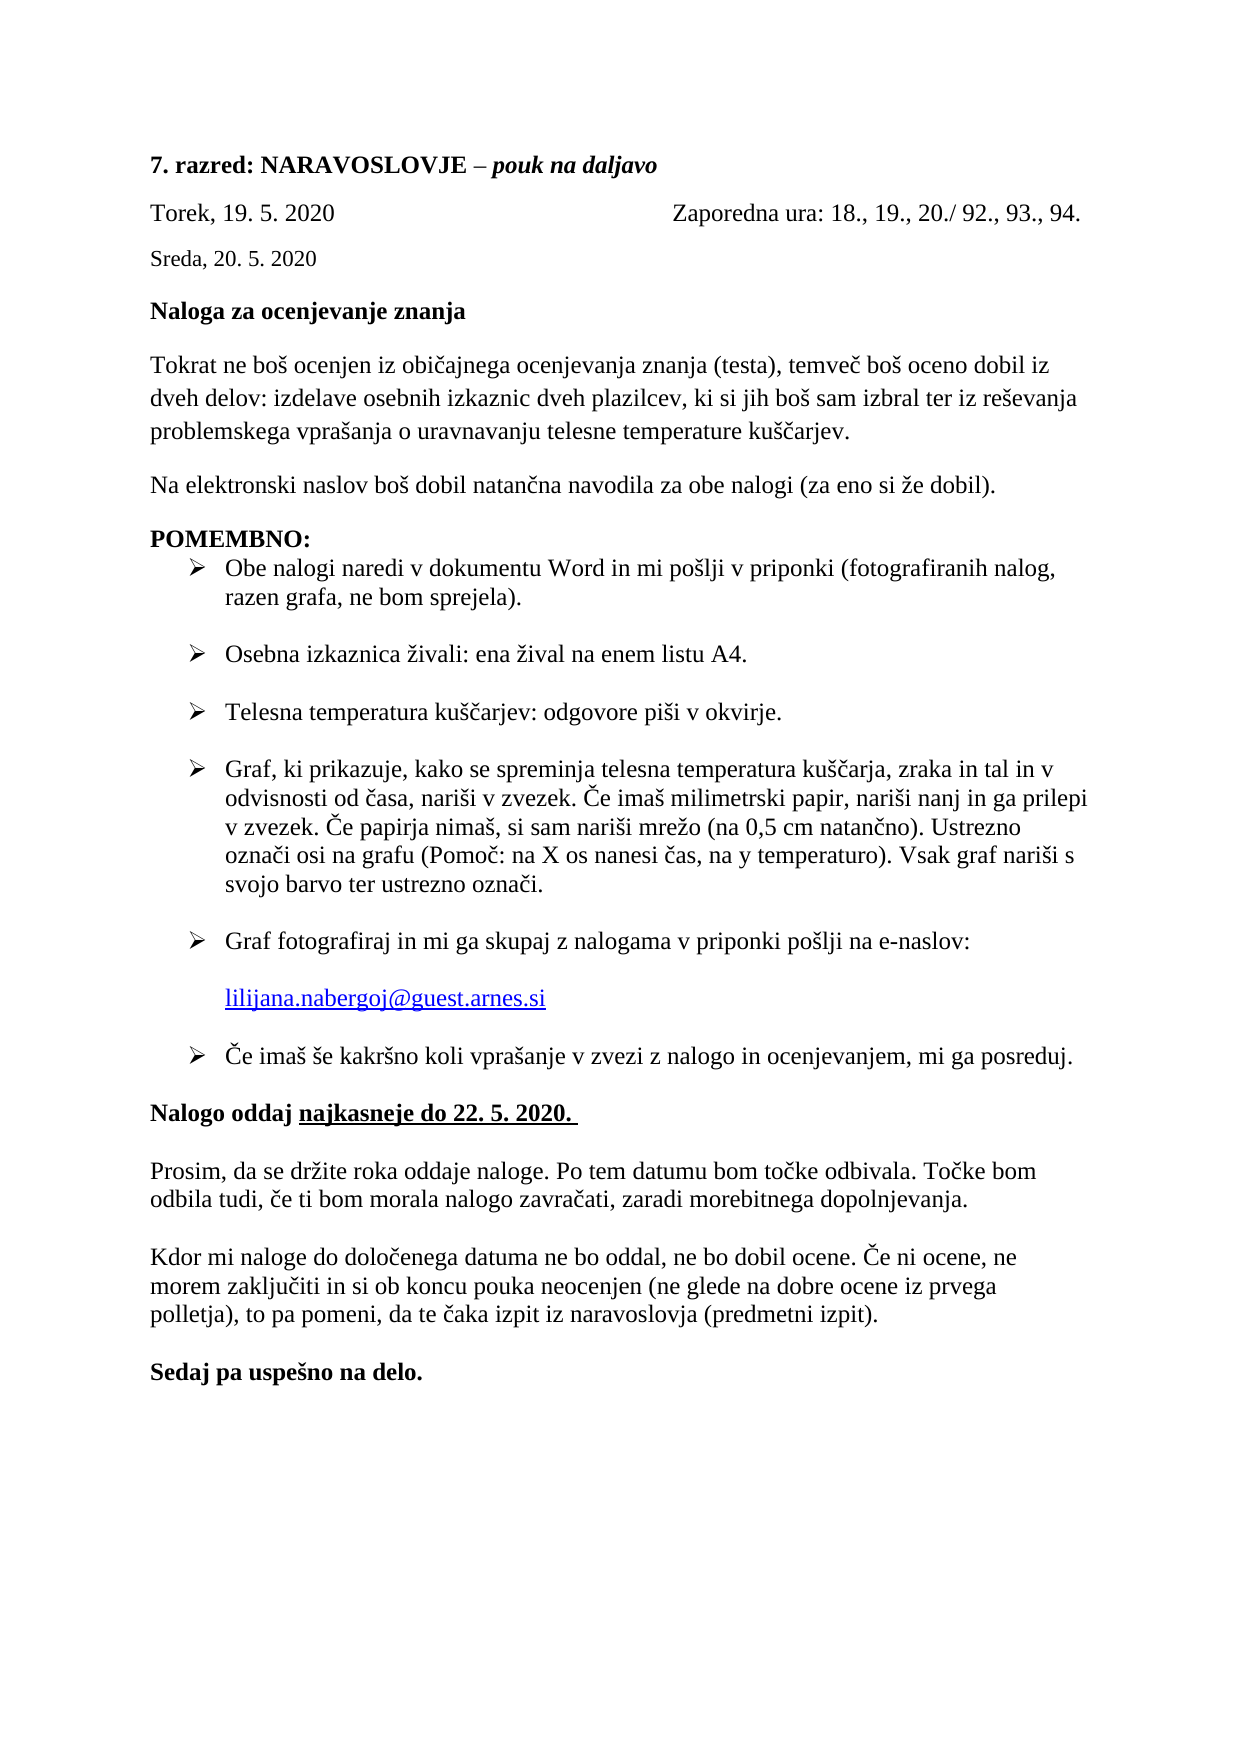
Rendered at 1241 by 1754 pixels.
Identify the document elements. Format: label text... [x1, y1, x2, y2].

text Naloga za ocenjevanje znanja [150, 296, 1090, 325]
list Graf, ki prikazuje, kako se spreminja telesna temperatura kuščarja, zraka in tal in v odvisnosti od časa, nariši v zvezek. Če imaš milimetrski papir, nariši nanj in ga prilepi v zvezek. Če papirja nimaš, si sam nariši mrežo (na 0,5 cm natančno). Ustrezno označi osi na grafu (Pomoč: na X os nanesi čas, na y temperaturo). Vsak graf nariši s svojo barvo ter ustrezno označi. [187, 754, 1090, 898]
list Osebna izkaznica živali: ena žival na enem listu A4. [187, 639, 1090, 668]
text 7. razred: NARAVOSLOVJE – pouk na daljavo [150, 150, 1090, 179]
text Torek, 19. 5. 2020 Zaporedna ura: 18., 19., 20./ 92., 93., 94. [150, 198, 1090, 226]
text Sreda, 20. 5. 2020 [150, 245, 1090, 272]
list Obe nalogi naredi v dokumentu Word in mi pošlji v priponki (fotografiranih nalog, razen grafa, ne bom sprejela). [187, 553, 1090, 610]
list Če imaš še kakršno koli vprašanje v zvezi z nalogo in ocenjevanjem, mi ga posreduj. [187, 1041, 1090, 1069]
text Kdor mi naloge do določenega datuma ne bo oddal, ne bo dobil ocene. Če ni ocene, ne morem zaključiti in si ob koncu pouka neocenjen (ne glede na dobre ocene iz prvega polletja), to pa pomeni, da te čaka izpit iz naravoslovja (predmetni izpit). [150, 1242, 1090, 1328]
text POMEMBNO: [150, 524, 1090, 553]
list Telesna temperatura kuščarjev: odgovore piši v okvirje. [187, 697, 1090, 725]
text Prosim, da se držite roka oddaje naloge. Po tem datumu bom točke odbivala. Točke bom odbila tudi, če ti bom morala nalogo zavračati, zaradi morebitnega dopolnjevanja. [150, 1156, 1090, 1213]
text lilijana.nabergoj@guest.arnes.si [225, 983, 1090, 1012]
text Na elektronski naslov boš dobil natančna navodila za obe nalogi (za eno si že dobil). [150, 470, 1090, 499]
text Sedaj pa uspešno na delo. [150, 1357, 1090, 1386]
text Tokrat ne boš ocenjen iz običajnega ocenjevanja znanja (testa), temveč boš oceno dobil iz dveh delov: izdelave osebnih izkaznic dveh plazilcev, ki si jih boš sam izbral ter iz reševanja problemskega vprašanja o uravnavanju telesne temperature kuščarjev. [150, 350, 1090, 445]
text Nalogo oddaj najkasneje do 22. 5. 2020. [150, 1098, 1090, 1127]
list Graf fotografiraj in mi ga skupaj z nalogama v priponki pošlji na e-naslov: [187, 926, 1090, 954]
